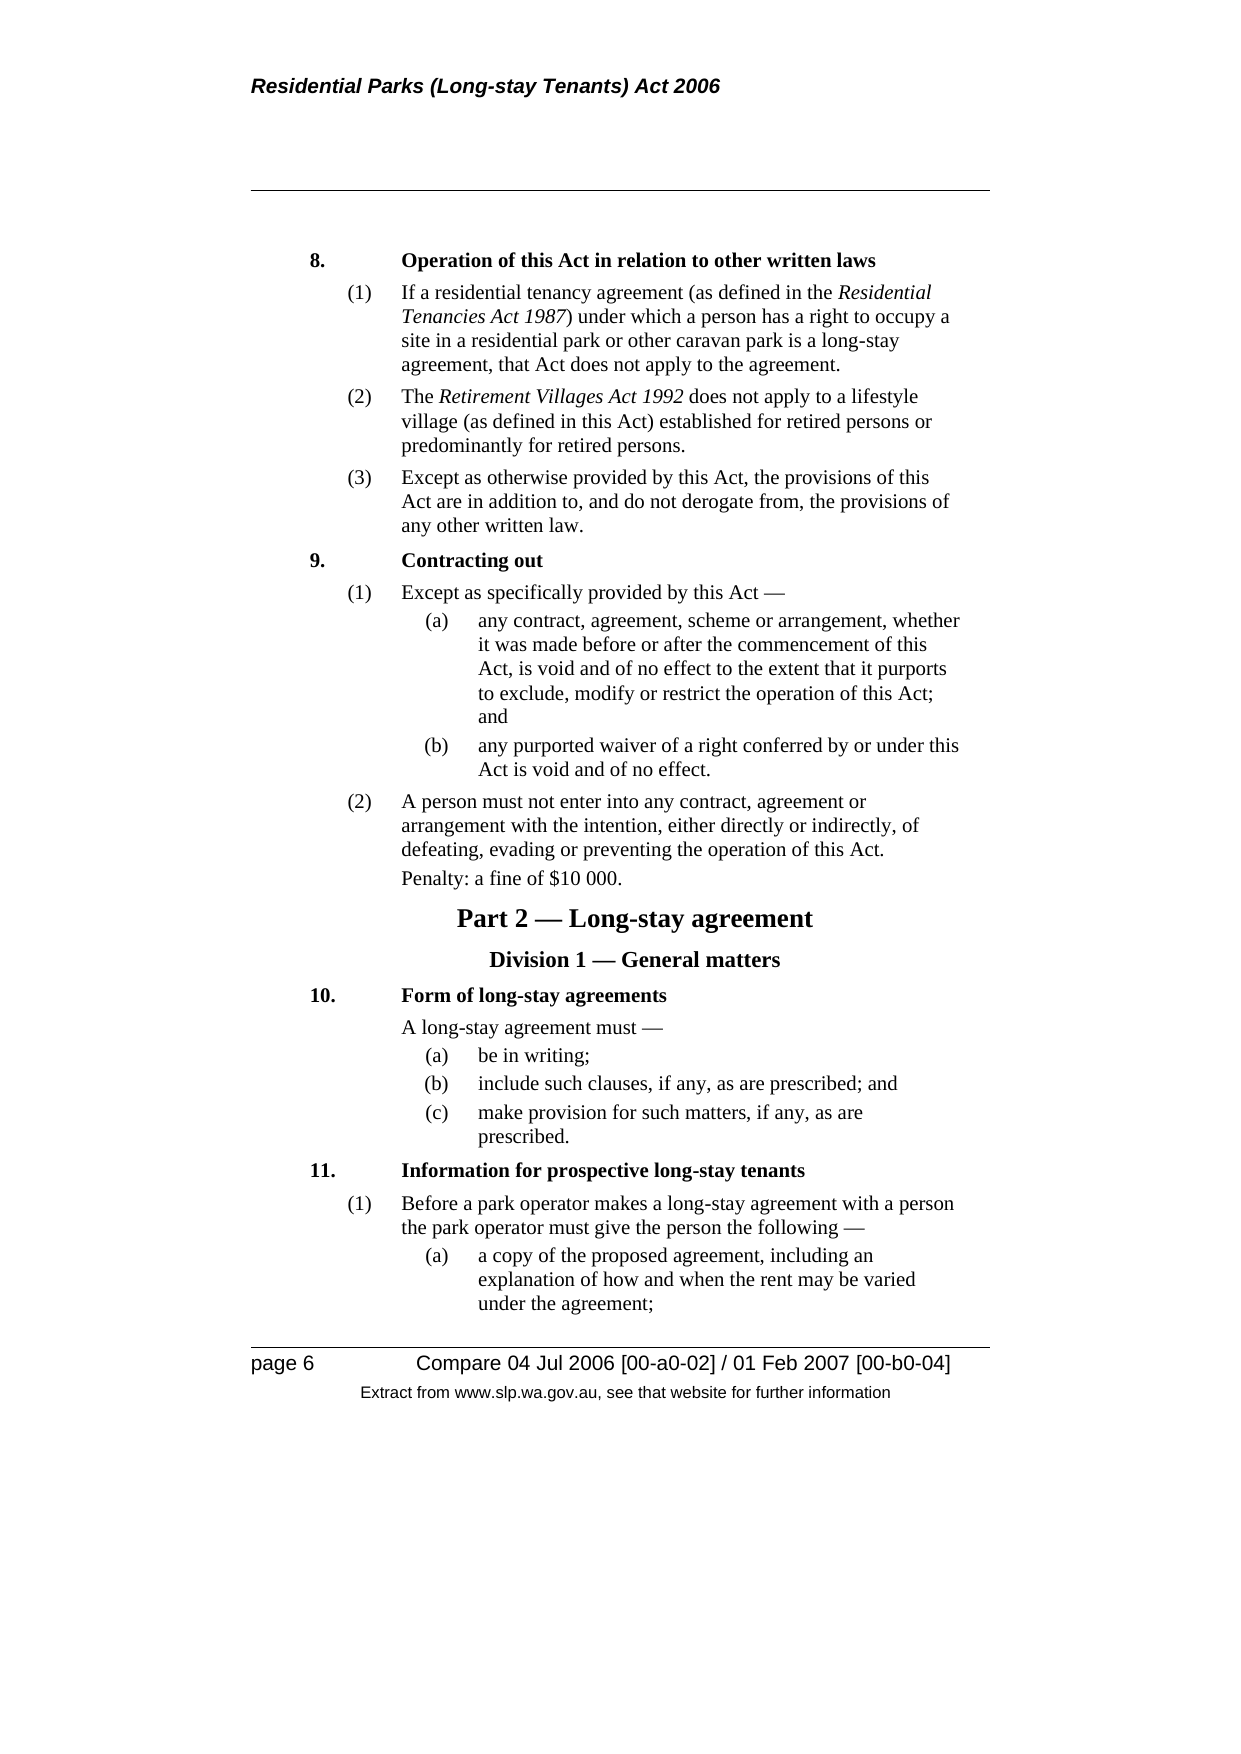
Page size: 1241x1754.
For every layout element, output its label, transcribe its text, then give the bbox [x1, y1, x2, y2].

text (b) include such clauses, if any, as are prescribed; and [389, 1071, 960, 1095]
subtitle 11. Information for prospective long-stay tenants [309, 1158, 960, 1182]
text A long-stay agreement must — [312, 1015, 960, 1039]
text (b) any purported waiver of a right conferred by or under this Act is void and of no effect. [389, 733, 960, 781]
text (1) Except as specifically provided by this Act — [312, 580, 960, 604]
subtitle 9. Contracting out [309, 548, 960, 572]
subtitle 8. Operation of this Act in relation to other written laws [309, 247, 960, 272]
text Penalty: a fine of $10 000. [336, 866, 960, 889]
text (a) any contract, agreement, scheme or arrangement, whether it was made before or after the commencement of this Act, is void and of no effect to the extent that it purports to exclude, modify or restrict the operation of this Act; and [389, 608, 960, 728]
text (3) Except as otherwise provided by this Act, the provisions of this Act are in addition to, and do not derogate from, the provisions of any other written law. [312, 465, 960, 537]
text (a) a copy of the proposed agreement, including an explanation of how and when the rent may be varied under the agreement; [389, 1243, 960, 1315]
subtitle Division 1 — General matters [309, 946, 960, 972]
subtitle 10. Form of long-stay agreements [309, 982, 960, 1007]
text (1) If a residential tenancy agreement (as defined in the Residential Tenancies Act 1987) under which a person has a right to occupy a site in a residential park or other caravan park is a long-stay agreement, that Act does not apply to the agreement. [312, 280, 960, 376]
text (2) The Retirement Villages Act 1992 does not apply to a lifestyle village (as defined in this Act) established for retired persons or predominantly for retired persons. [312, 384, 960, 457]
text (1) Before a park operator makes a long-stay agreement with a person the park operator must give the person the following — [312, 1191, 960, 1239]
text (a) be in writing; [389, 1043, 960, 1067]
text (c) make provision for such matters, if any, as are prescribed. [389, 1099, 960, 1148]
text (2) A person must not enter into any contract, agreement or arrangement with the intention, either directly or indirectly, of defeating, evading or preventing the operation of this Act. [312, 789, 960, 861]
subtitle Part 2 — Long-stay agreement [309, 902, 960, 933]
